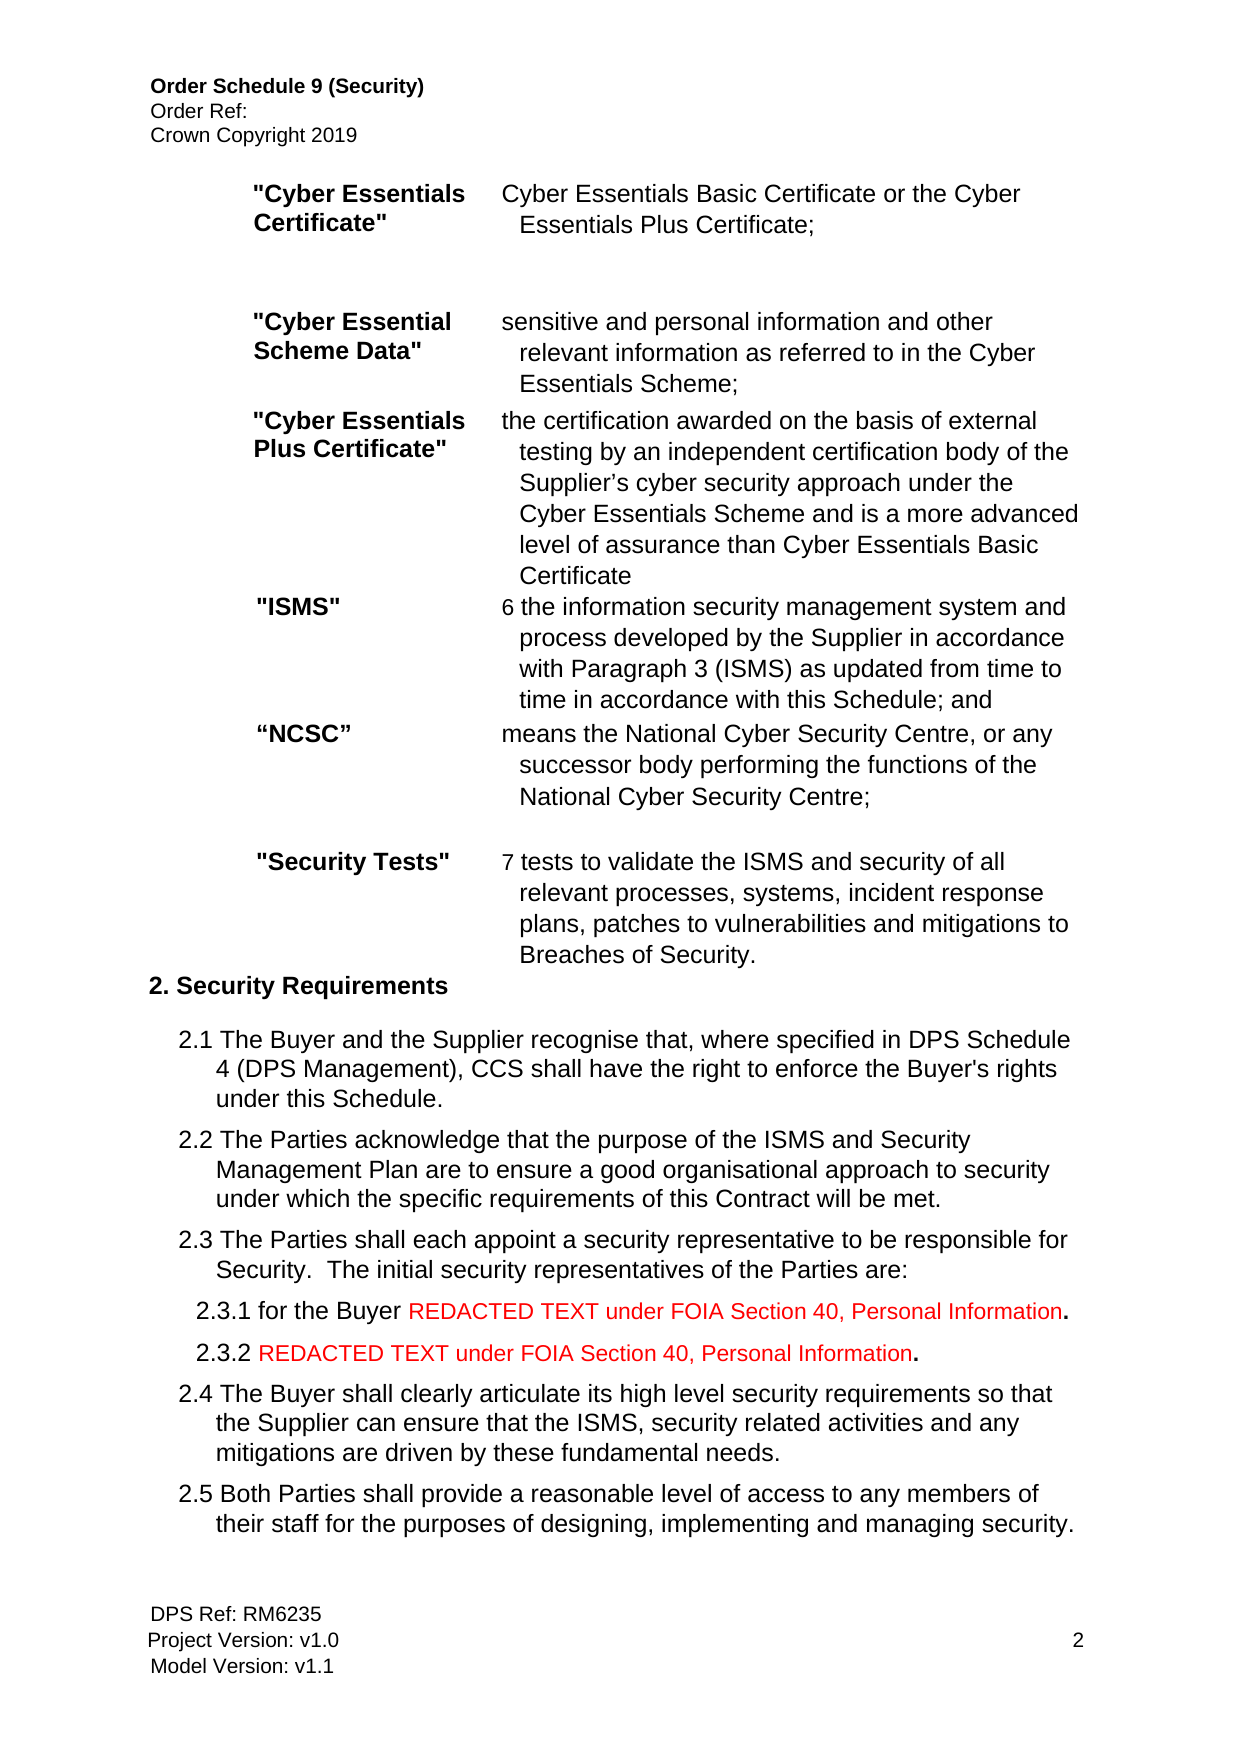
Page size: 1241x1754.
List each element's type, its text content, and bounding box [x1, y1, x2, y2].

text 2.3 The Parties shall each appoint a security representative to be responsible for Security. The initial security representatives of the Parties are: [178, 1226, 1089, 1284]
table_cell sensitive and personal information and other relevant information as referred to in the Cyber Essentials Scheme; [501, 307, 1084, 406]
subtitle 2. Security Requirements [148, 971, 1090, 1000]
subtitle 2.3.1 for the Buyer REDACTED TEXT under FOIA Section 40, Personal Information. [120, 1296, 1090, 1325]
text 2.4 The Buyer shall clearly articulate its high level security requirements so that the Supplier can ensure that the ISMS, security related activities and any mitigations are driven by these fundamental needs. [178, 1379, 1089, 1467]
table_cell means the National Cyber Security Centre, or any successor body performing the functions of the National Cyber Security Centre; [501, 720, 1084, 847]
table_cell "ISMS" [256, 592, 501, 719]
table_cell 7 tests to validate the ISMS and security of all relevant processes, systems, incident response plans, patches to vulnerabilities and mitigations to Breaches of Security. [501, 847, 1084, 971]
text 2.1 The Buyer and the Supplier recognise that, where specified in DPS Schedule 4 (DPS Management), CCS shall have the right to enforce the Buyer's rights under this Schedule. [178, 1025, 1089, 1113]
table_cell Cyber Essentials Basic Certificate or the Cyber Essentials Plus Certificate; [501, 180, 1084, 307]
table_cell "Cyber Essentials Plus Certificate" [256, 406, 501, 592]
table_cell 6 the information security management system and process developed by the Supplier in accordance with Paragraph 3 (ISMS) as updated from time to time in accordance with this Schedule; and [501, 592, 1084, 719]
text 2.5 Both Parties shall provide a reasonable level of access to any members of their staff for the purposes of designing, implementing and managing security. [178, 1479, 1089, 1537]
subtitle 2.3.2 REDACTED TEXT under FOIA Section 40, Personal Information. [196, 1337, 1090, 1366]
table_cell "Cyber Essential Scheme Data" [256, 307, 501, 406]
table_cell “NCSC” [256, 720, 501, 847]
table_cell "Security Tests" [256, 847, 501, 971]
text 2.2 The Parties acknowledge that the purpose of the ISMS and Security Management Plan are to ensure a good organisational approach to security under which the specific requirements of this Contract will be met. [178, 1125, 1089, 1213]
table_cell "Cyber Essentials Certificate" [256, 180, 501, 307]
table_cell the certification awarded on the basis of external testing by an independent certification body of the Supplier’s cyber security approach under the Cyber Essentials Scheme and is a more advanced level of assurance than Cyber Essentials Basic Certificate [501, 406, 1084, 592]
